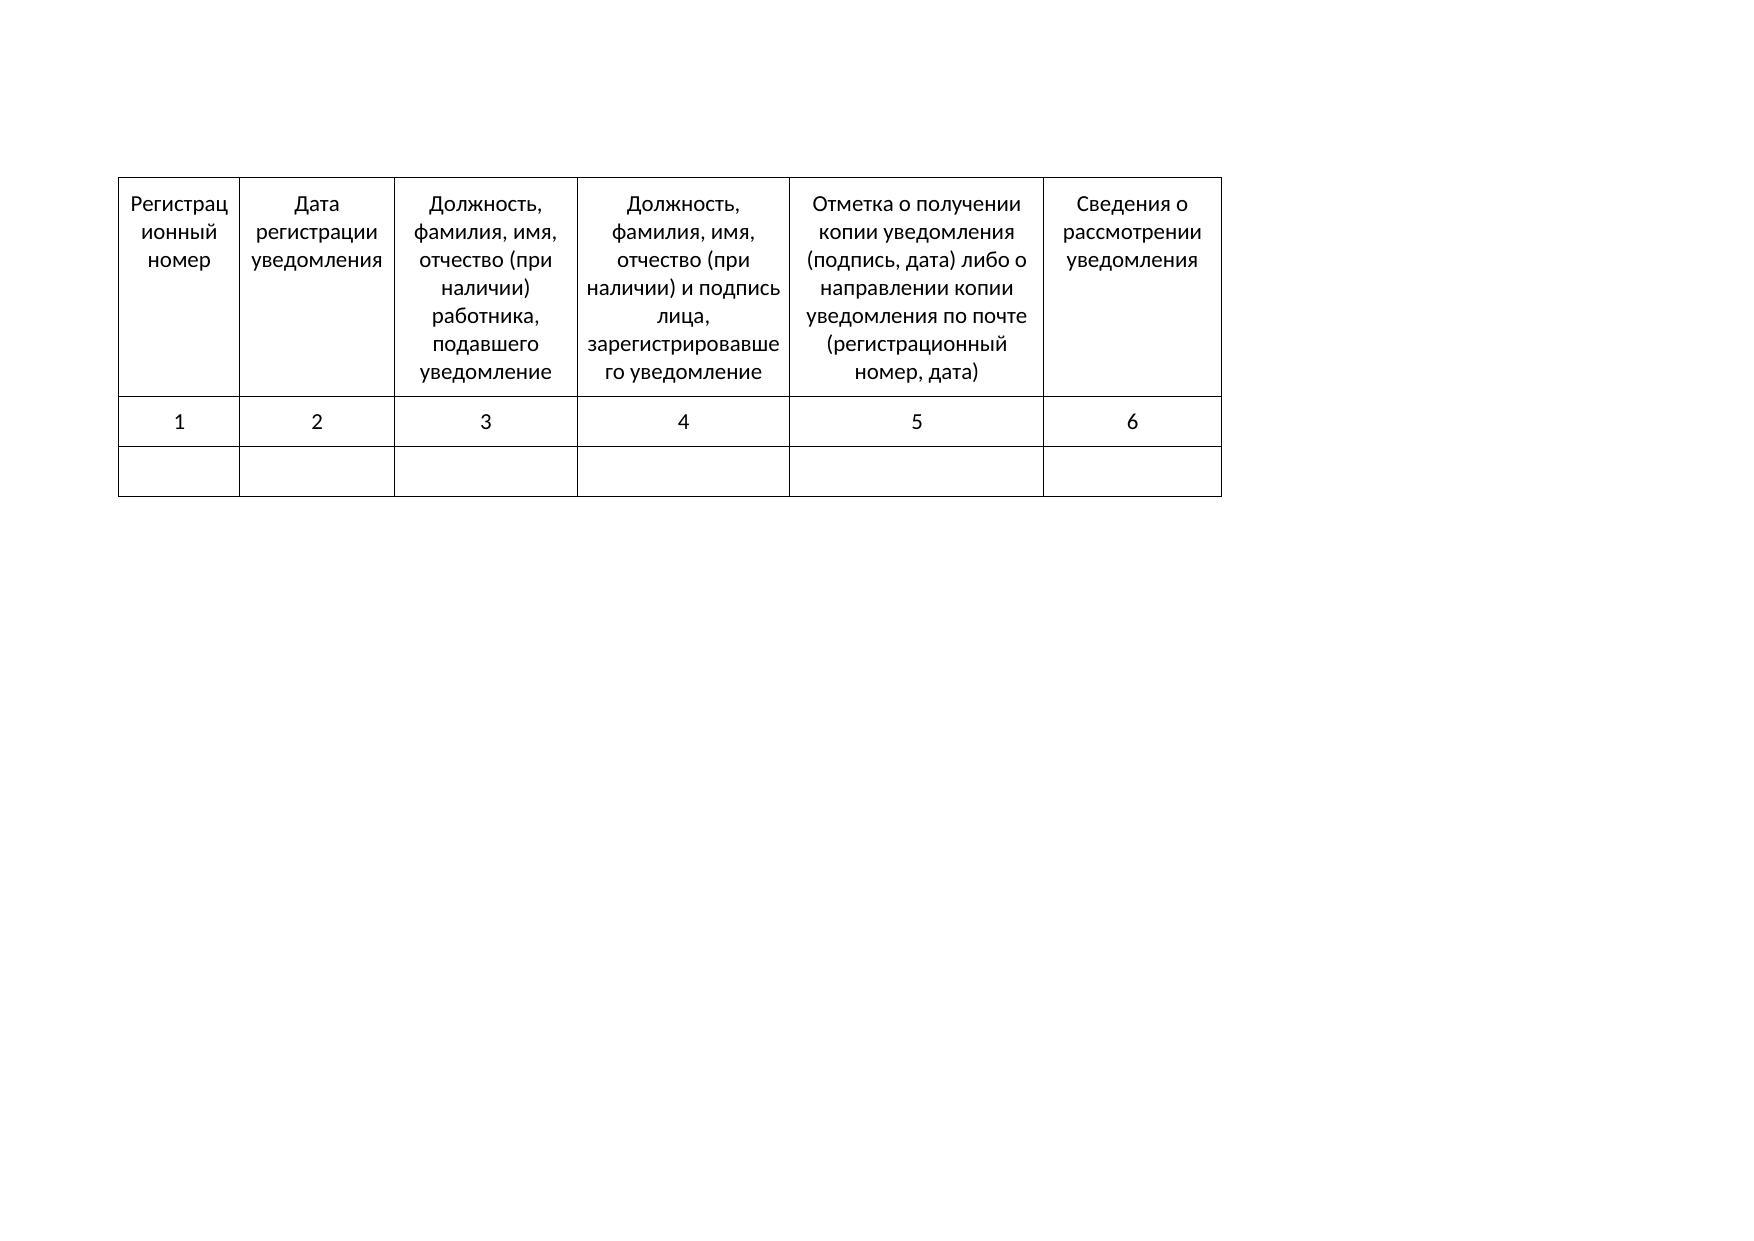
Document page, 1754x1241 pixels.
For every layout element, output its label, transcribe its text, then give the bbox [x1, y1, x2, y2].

table_cell [240, 447, 394, 496]
table_cell 3 [395, 397, 577, 446]
table_cell [395, 447, 577, 496]
table_header Регистрационный номер [119, 178, 239, 396]
table_cell 2 [240, 397, 394, 446]
table_cell [578, 447, 789, 496]
table_header Отметка о получении копии уведомления (подпись, дата) либо о направлении копии уведомления по почте (регистрационный номер, дата) [790, 178, 1043, 396]
table_cell [1044, 447, 1221, 496]
table_header Должность, фамилия, имя, отчество (при наличии) и подпись лица, зарегистрировавшего уведомление [578, 178, 789, 396]
table_cell [790, 447, 1043, 496]
table_header Сведения о рассмотрении уведомления [1044, 178, 1221, 396]
table_header Дата регистрации уведомления [240, 178, 394, 396]
table_cell [119, 447, 239, 496]
table_cell 1 [119, 397, 239, 446]
table_cell 4 [578, 397, 789, 446]
table_cell 5 [790, 397, 1043, 446]
table_cell 6 [1044, 397, 1221, 446]
table_header Должность, фамилия, имя, отчество (при наличии) работника, подавшего уведомление [395, 178, 577, 396]
